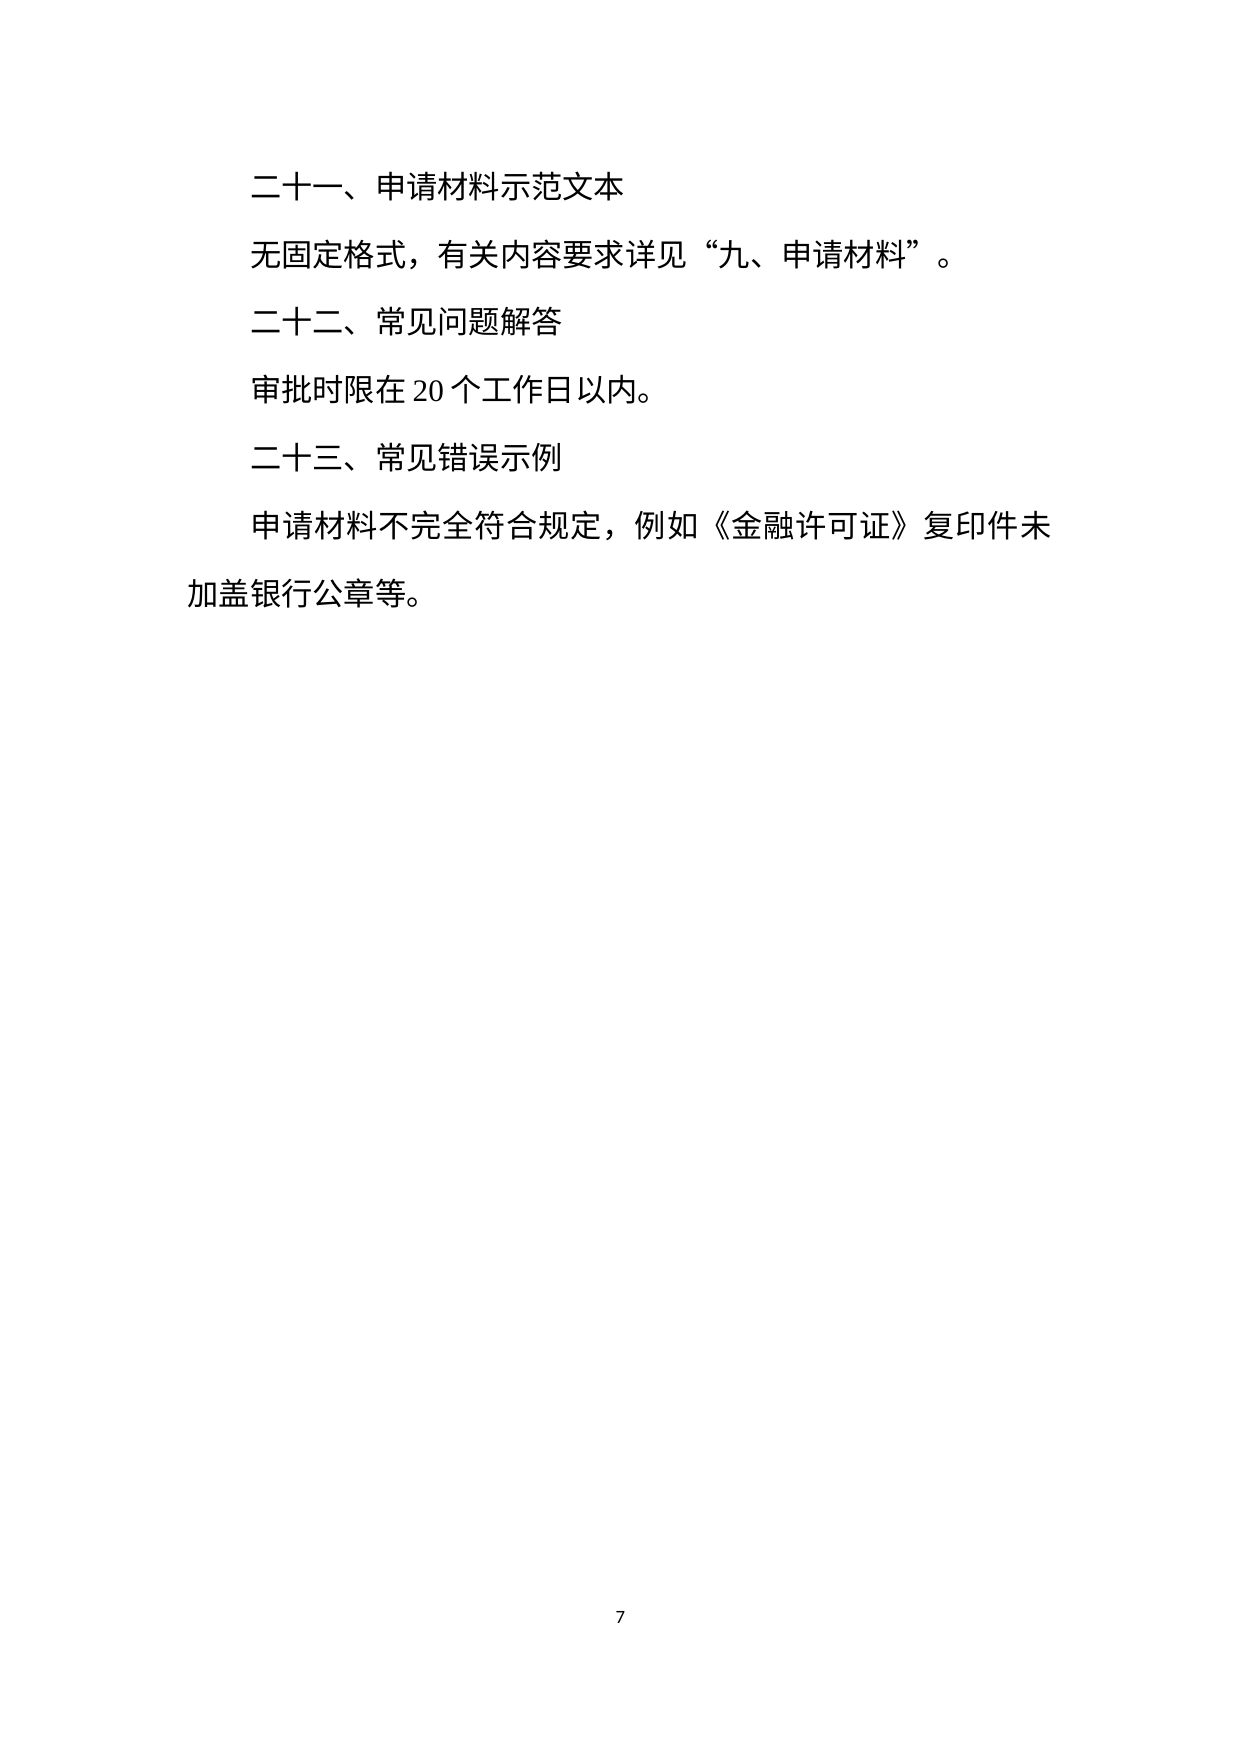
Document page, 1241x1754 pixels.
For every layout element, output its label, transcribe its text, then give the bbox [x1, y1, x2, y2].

text 二十二、常见问题解答 [187, 298, 1053, 343]
text 申请材料不完全符合规定，例如《金融许可证》复印件未加盖银行公章等。 [187, 501, 1053, 614]
text 审批时限在20个工作日以内。 [187, 365, 1053, 411]
text 二十三、常见错误示例 [187, 433, 1053, 478]
text 无固定格式，有关内容要求详见“九、申请材料”。 [187, 230, 1053, 275]
text 二十一、申请材料示范文本 [187, 162, 1053, 207]
